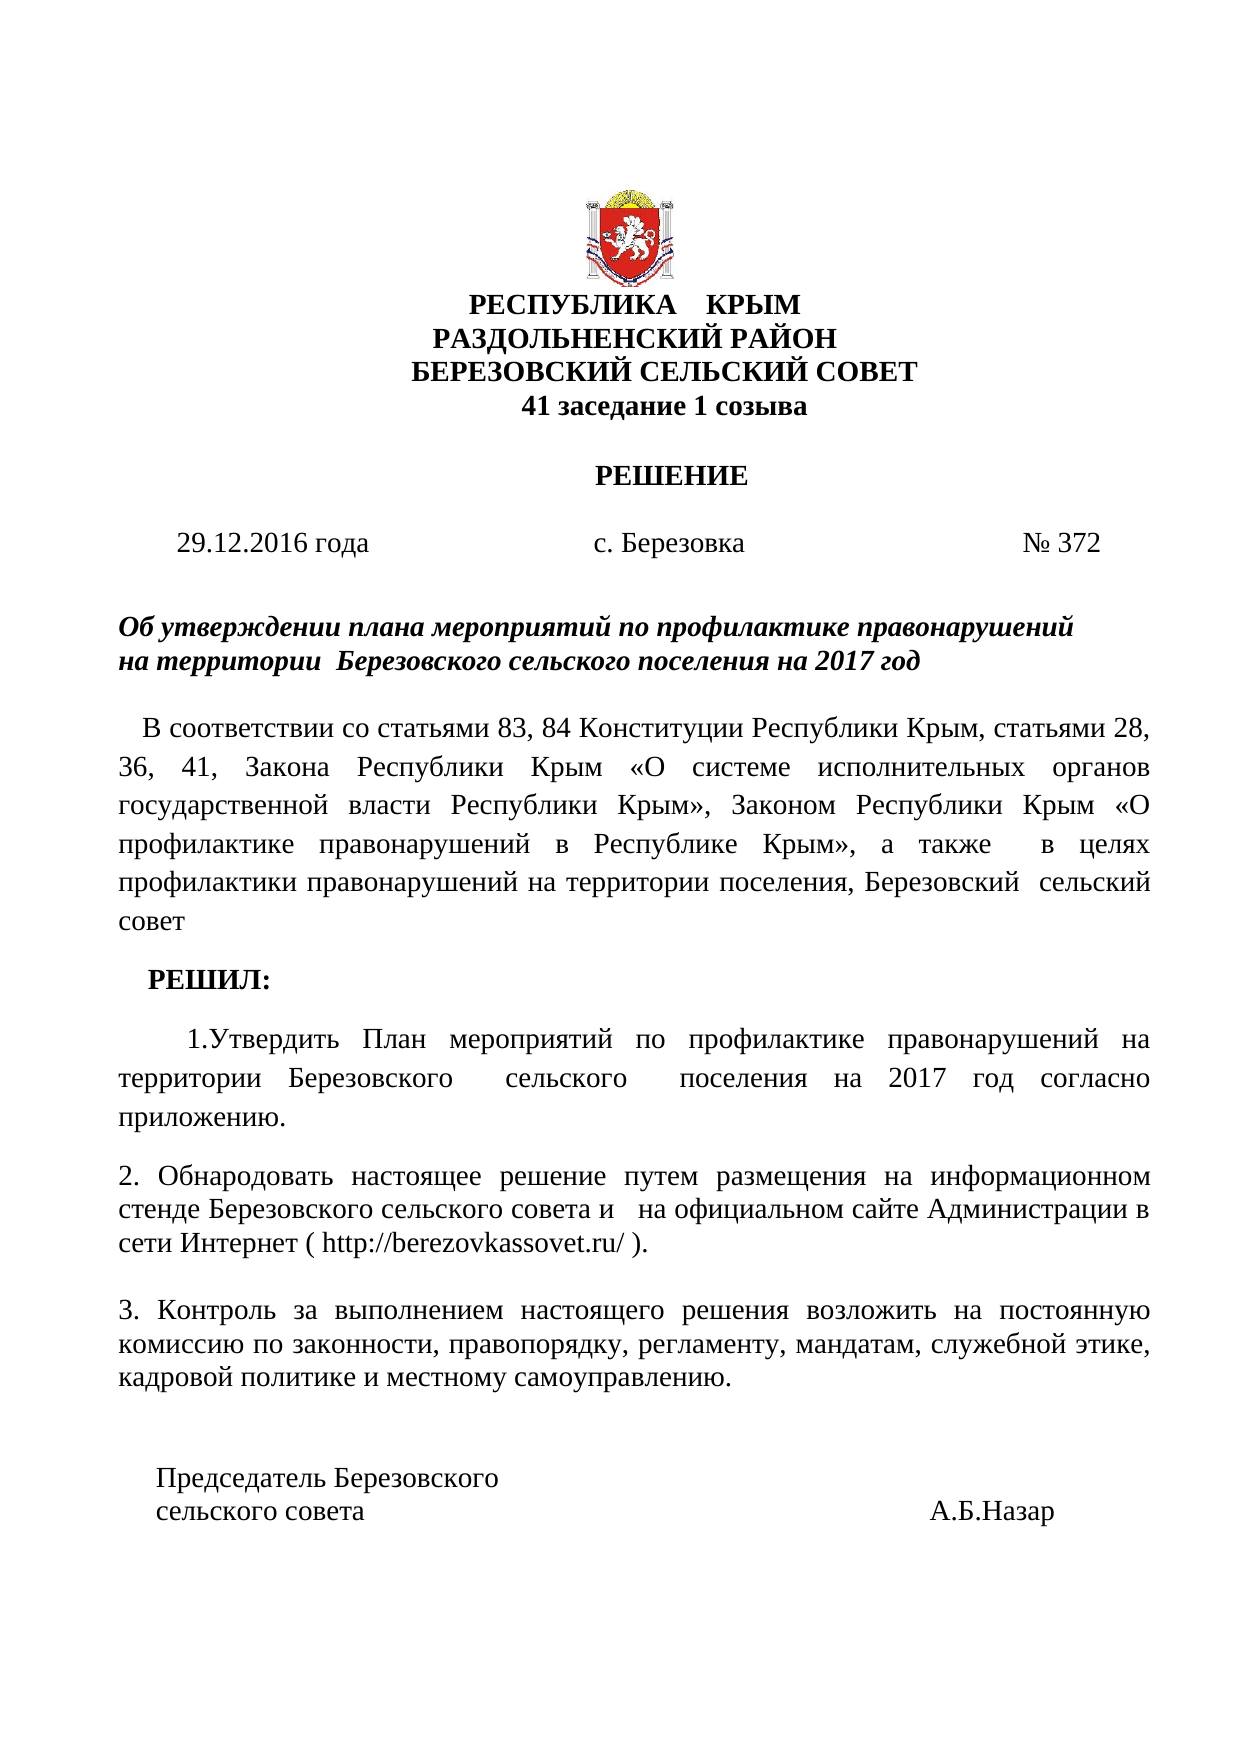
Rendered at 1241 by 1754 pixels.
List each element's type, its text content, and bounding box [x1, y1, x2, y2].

text Об утверждении плана мероприятий по профилактике правонарушений [118, 609, 1152, 643]
picture [586, 190, 674, 287]
text РАЗДОЛЬНЕНСКИЙ РАЙОН [118, 321, 1152, 354]
text РЕШЕНИЕ [118, 458, 1152, 491]
text 2. Обнародовать настоящее решение путем размещения на информационном стенде Березовского сельского совета и на официальном сайте Администрации в сети Интернет ( http://berezovkassovet.ru/ ). [118, 1158, 1152, 1259]
text 1.Утвердить План мероприятий по профилактике правонарушений на территории Березовского сельского поселения на 2017 год согласно приложению. [118, 1022, 1152, 1132]
text Председатель Березовского [156, 1460, 1152, 1493]
text сельского совета А.Б.Назар [156, 1493, 1152, 1527]
text 29.12.2016 года с. Березовка № 372 [118, 525, 1152, 558]
text РЕСПУБЛИКА КРЫМ [118, 287, 1152, 321]
text на территории Березовского сельского поселения на 2017 год [118, 643, 1152, 677]
text В соответствии со статьями 83, 84 Конституции Республики Крым, статьями 28, 36, 41, Закона Республики Крым «О системе исполнительных органов государственной власти Республики Крым», Законом Республики Крым «О профилактике правонарушений в Республике Крым», а также в целях профилактики правонарушений на территории поселения, Березовский сельский совет [118, 710, 1152, 936]
text 41 заседание 1 созыва [118, 388, 1152, 421]
text 3. Контроль за выполнением настоящего решения возложить на постоянную комиссию по законности, правопорядку, регламенту, мандатам, служебной этике, кадровой политике и местному самоуправлению. [118, 1292, 1152, 1393]
text БЕРЕЗОВСКИЙ СЕЛЬСКИЙ СОВЕТ [118, 354, 1152, 388]
text РЕШИЛ: [118, 962, 1152, 996]
